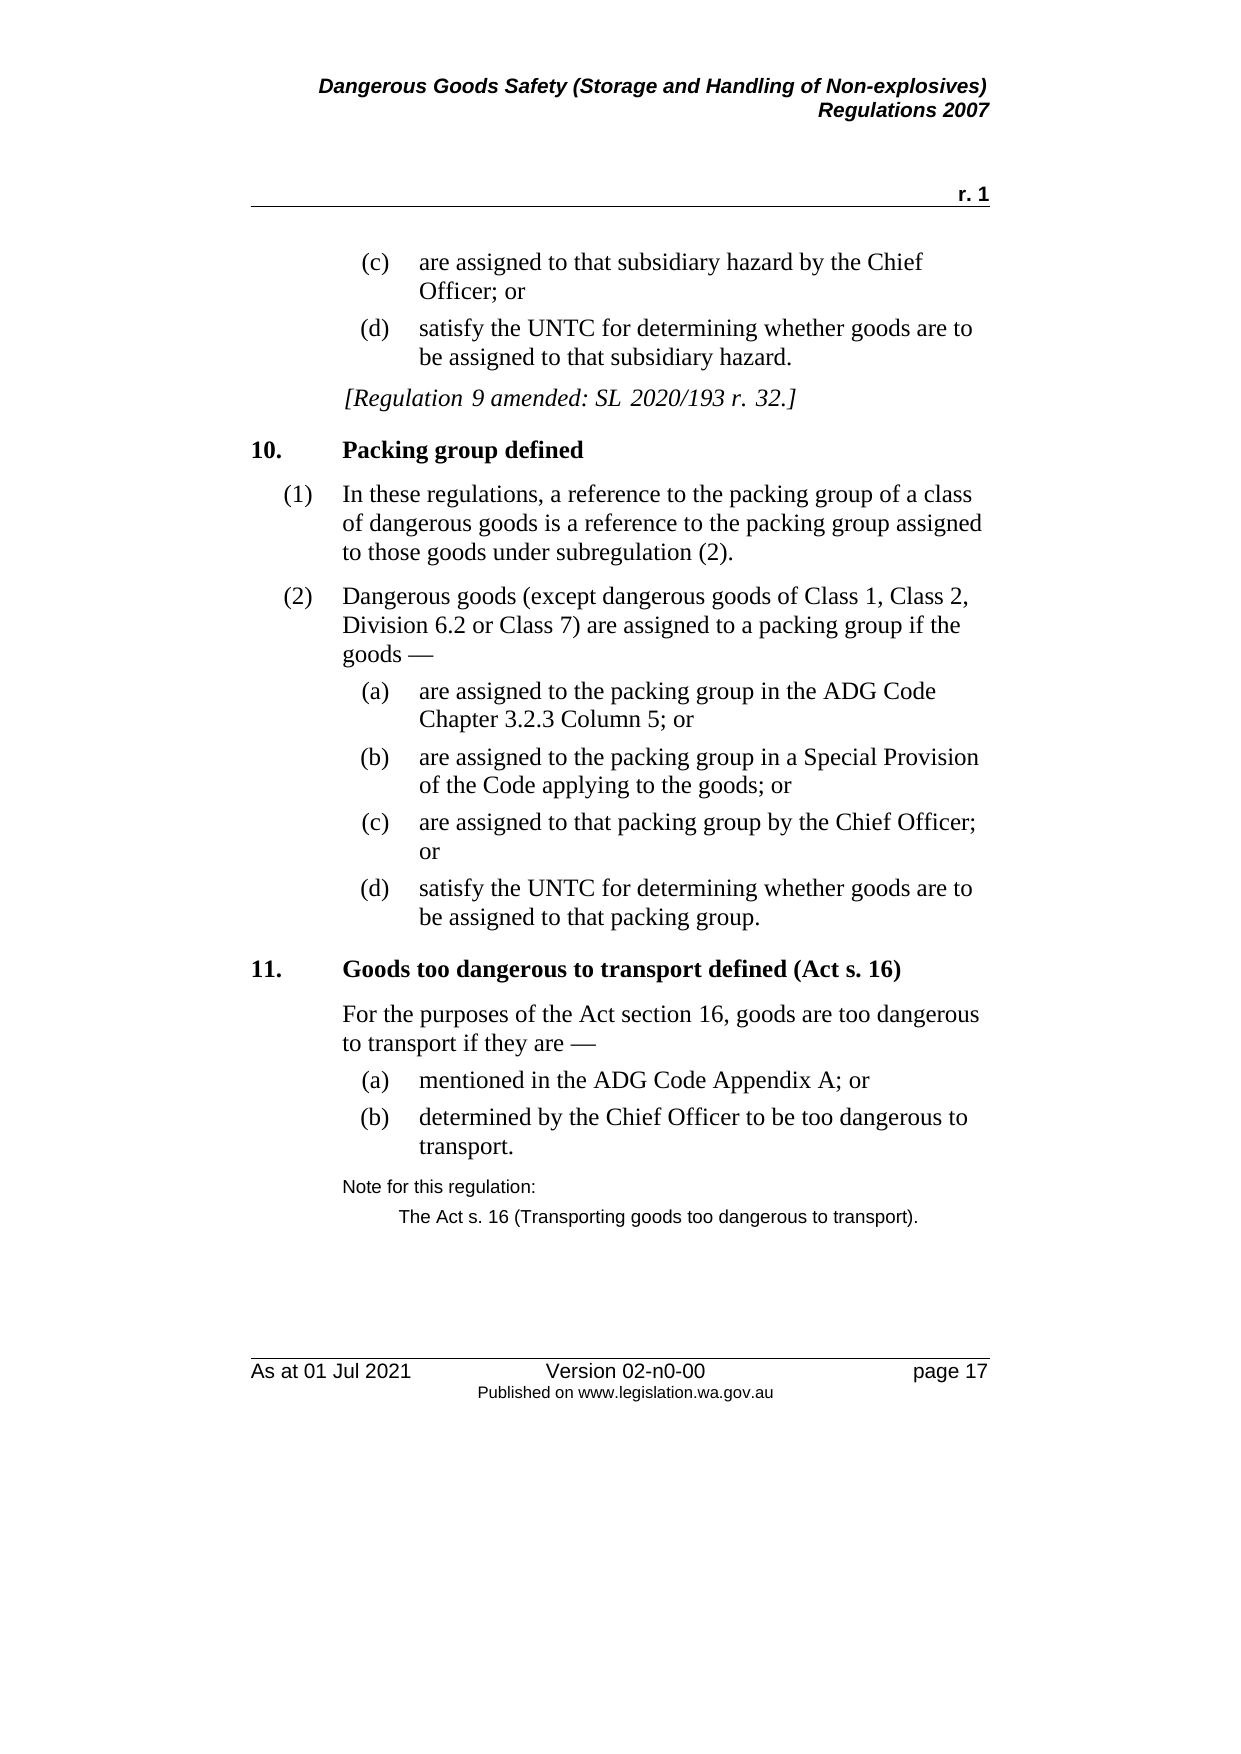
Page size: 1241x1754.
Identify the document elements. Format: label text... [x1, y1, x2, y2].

text (b) are assigned to the packing group in a Special Provision of the Code applying to the goods; or [251, 742, 990, 799]
text (d) satisfy the UNTC for determining whether goods are to be assigned to that packing group. [251, 873, 990, 931]
text (a) mentioned in the ADG Code Appendix A; or [251, 1065, 990, 1094]
text The Act s. 16 (Transporting goods too dangerous to transport). [251, 1206, 990, 1228]
text (c) are assigned to that packing group by the Chief Officer; or [251, 807, 990, 865]
text (b) determined by the Chief Officer to be too dangerous to transport. [251, 1102, 990, 1159]
text [Regulation 9 amended: SL 2020/193 r. 32.] [251, 383, 990, 412]
text (a) are assigned to the packing group in the ADG Code Chapter 3.2.3 Column 5; or [251, 676, 990, 733]
text (d) satisfy the UNTC for determining whether goods are to be assigned to that subsidiary hazard. [251, 313, 990, 371]
subtitle 10. Packing group defined [251, 435, 990, 464]
text For the purposes of the Act section 16, goods are too dangerous to transport if they are — [251, 999, 990, 1057]
text (c) are assigned to that subsidiary hazard by the Chief Officer; or [251, 247, 990, 305]
text (1) In these regulations, a reference to the packing group of a class of dangerous goods is a reference to the packing group assigned to those goods under subregulation (2). [251, 479, 990, 566]
subtitle Note for this regulation: [251, 1176, 990, 1198]
subtitle 11. Goods too dangerous to transport defined (Act s. 16) [251, 954, 990, 982]
text (2) Dangerous goods (except dangerous goods of Class 1, Class 2, Division 6.2 or Class 7) are assigned to a packing group if the goods — [251, 581, 990, 667]
